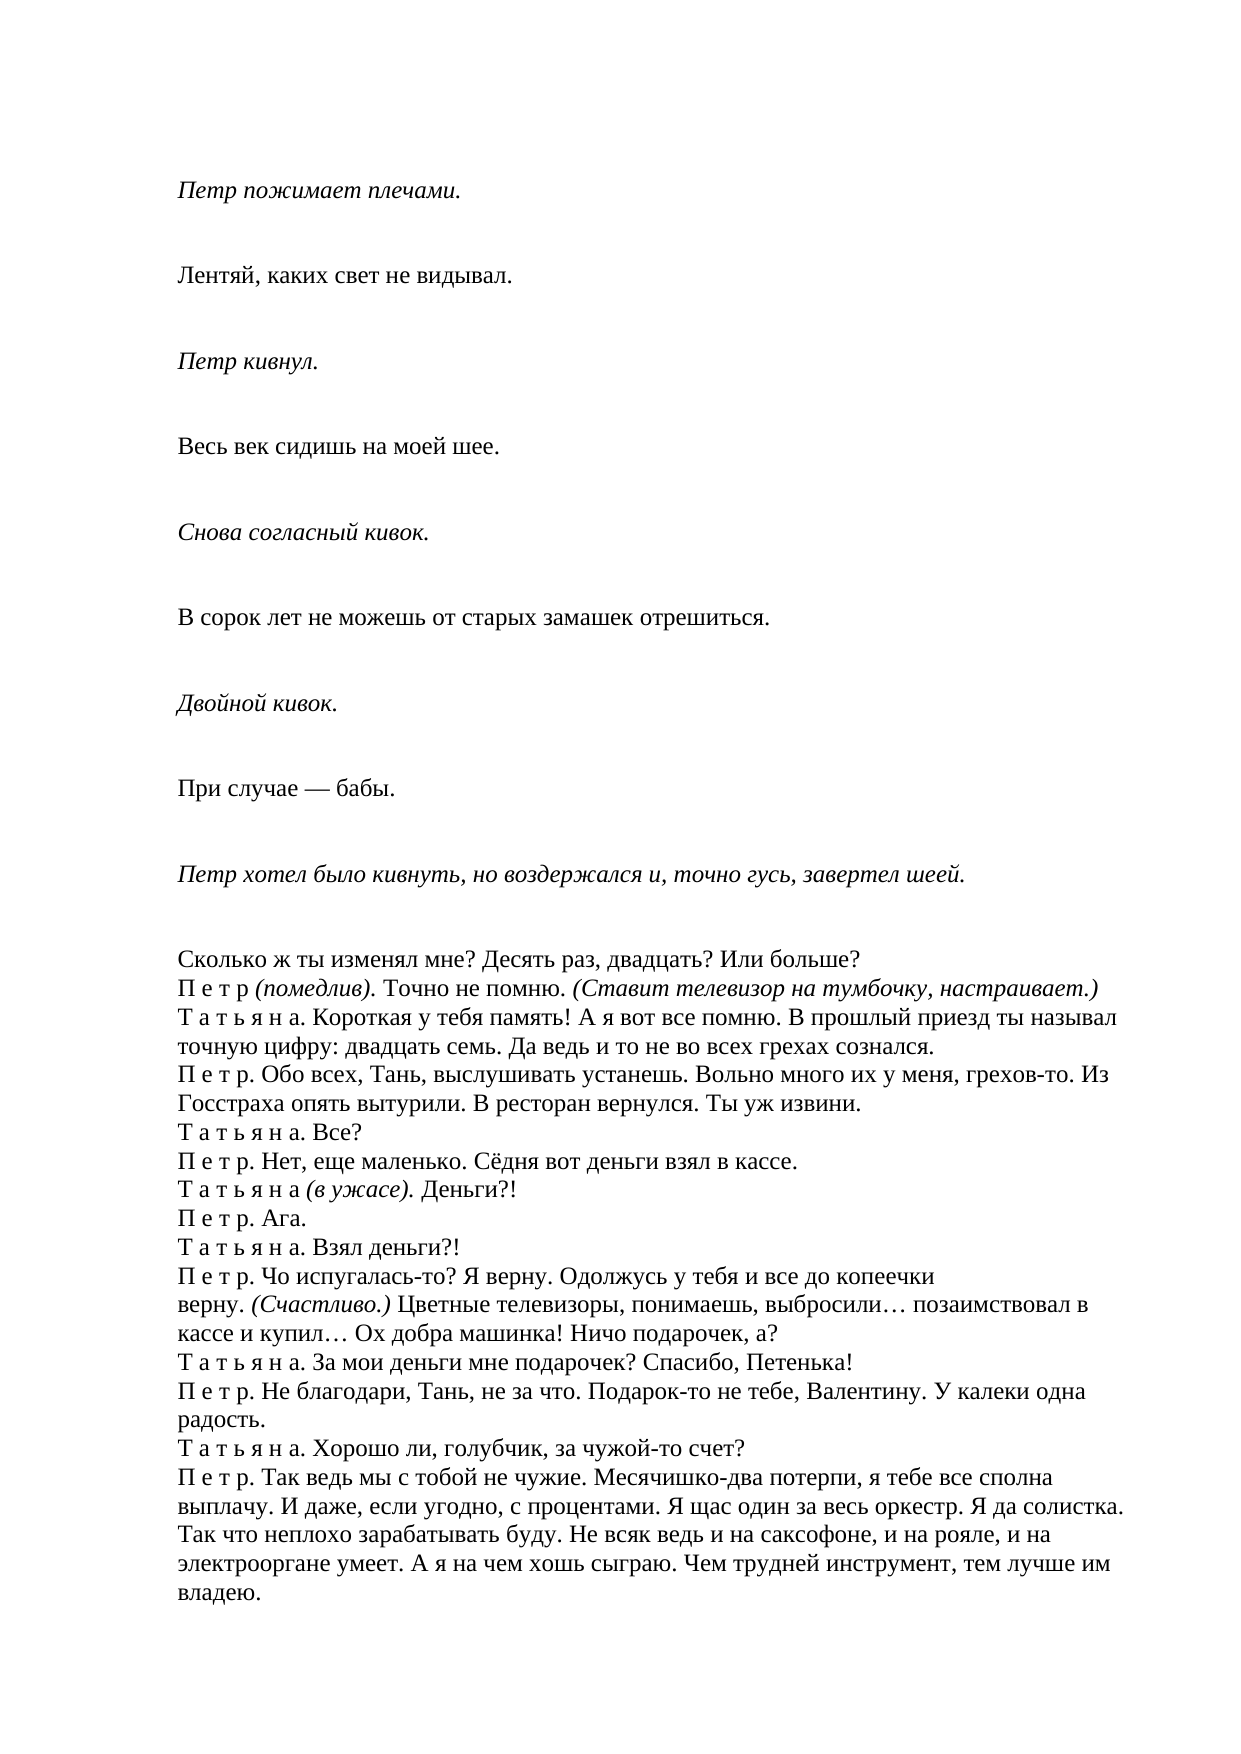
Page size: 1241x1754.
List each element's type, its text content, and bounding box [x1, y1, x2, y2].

text При случае — бабы. [177, 773, 1152, 802]
text Лентяй, каких свет не видывал. [177, 260, 1152, 289]
text Т а т ь я н а. Хорошо ли, голубчик, за чужой-то счет? [177, 1433, 1152, 1462]
text Весь век сидишь на моей шее. [177, 431, 1152, 460]
text Т а т ь я н а. Все? [177, 1117, 1152, 1146]
text П е т р. Не благодари, Тань, не за что. Подарок-то не тебе, Валентину. У калеки одна радость. [177, 1376, 1152, 1433]
text Т а т ь я н а. За мои деньги мне подарочек? Спасибо, Петенька! [177, 1347, 1152, 1376]
text П е т р. Нет, еще маленько. Сёдня вот деньги взял в кассе. [177, 1146, 1152, 1174]
text Т а т ь я н а. Взял деньги?! [177, 1232, 1152, 1261]
text П е т р. Обо всех, Тань, выслушивать устанешь. Вольно много их у меня, грехов-то. Из Госстраха опять вытурили. В ресторан вернулся. Ты уж извини. [177, 1059, 1152, 1117]
text П е т р. Ага. [177, 1203, 1152, 1232]
text Петр кивнул. [177, 346, 1152, 375]
text П е т р (помедлив). Точно не помню. (Ставит телевизор на тумбочку, настраивает.) [177, 973, 1152, 1002]
text Т а т ь я н а. Короткая у тебя память! А я вот все помню. В прошлый приезд ты называл точную цифру: двадцать семь. Да ведь и то не во всех грехах сознался. [177, 1002, 1152, 1059]
text П е т р. Так ведь мы с тобой не чужие. Месячишко-два потерпи, я тебе все сполна выплачу. И даже, если угодно, с процентами. Я щас один за весь оркестр. Я да солистка. Так что неплохо зарабатывать буду. Не всяк ведь и на саксофоне, и на рояле, и на электрооргане умеет. А я на чем хошь сыграю. Чем трудней инструмент, тем лучше им владею. [177, 1462, 1152, 1606]
text П е т р. Чо испугалась-то? Я верну. Одолжусь у тебя и все до копеечки верну. (Счастливо.) Цветные телевизоры, понимаешь, выбросили… позаимствовал в кассе и купил… Ох добра машинка! Ничо подарочек, а? [177, 1261, 1152, 1347]
text Сколько ж ты изменял мне? Десять раз, двадцать? Или больше? [177, 944, 1152, 973]
text Т а т ь я н а (в ужасе). Деньги?! [177, 1174, 1152, 1203]
text В сорок лет не можешь от старых замашек отрешиться. [177, 602, 1152, 631]
text Двойной кивок. [177, 688, 1152, 717]
text Петр хотел было кивнуть, но воздержался и, точно гусь, завертел шеей. [177, 859, 1152, 888]
text Снова согласный кивок. [177, 517, 1152, 546]
text Петр пожимает плечами. [177, 175, 1152, 204]
